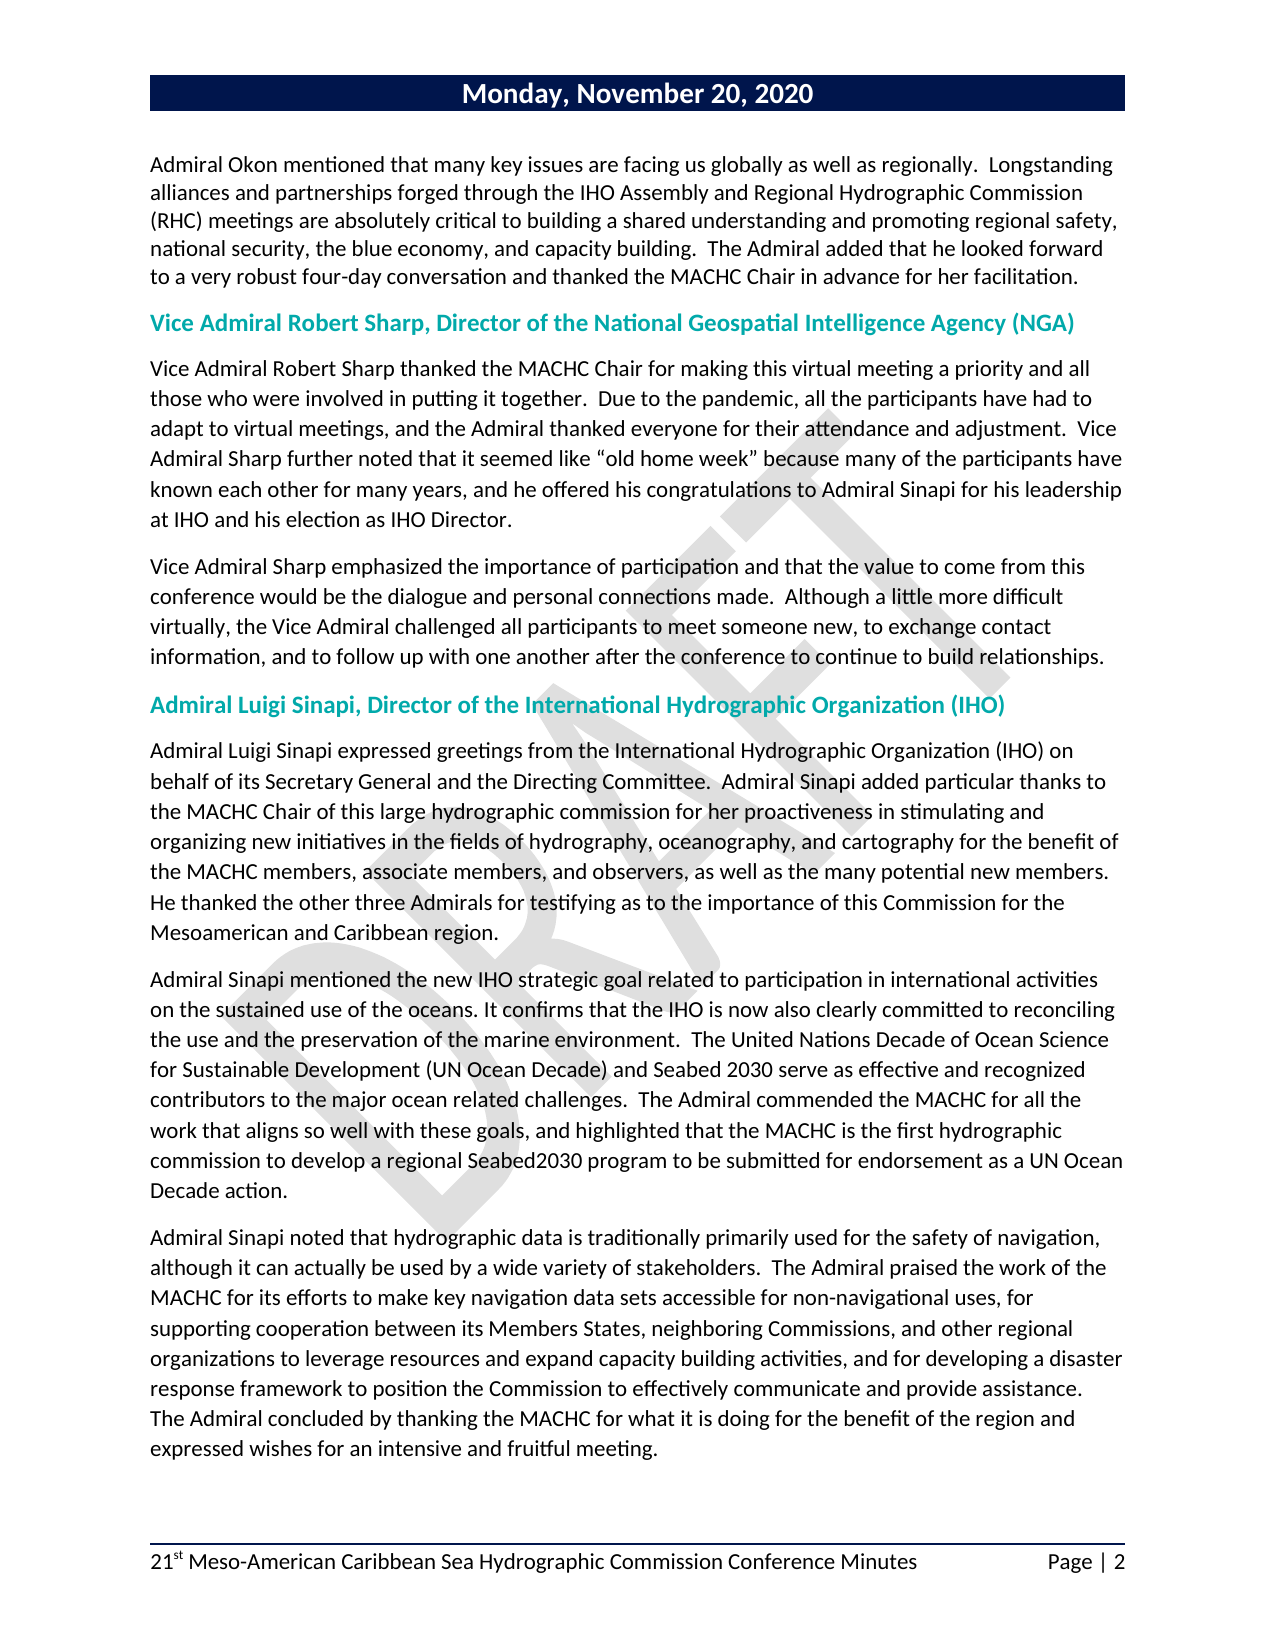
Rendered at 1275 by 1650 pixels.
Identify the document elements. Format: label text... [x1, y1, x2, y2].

subtitle Admiral Luigi Sinapi, Director of the International Hydrographic Organization (IHO) [150, 689, 1125, 720]
subtitle Vice Admiral Robert Sharp, Director of the National Geospatial Intelligence Agency (NGA) [150, 307, 1125, 337]
text Admiral Okon mentioned that many key issues are facing us globally as well as regionally. Longstanding alliances and partnerships forged through the IHO Assembly and Regional Hydrographic Commission (RHC) meetings are absolutely critical to building a shared understanding and promoting regional safety, national security, the blue economy, and capacity building. The Admiral added that he looked forward to a very robust four-day conversation and thanked the MACHC Chair in advance for her facilitation. [150, 150, 1125, 290]
text Admiral Sinapi mentioned the new IHO strategic goal related to participation in international activities on the sustained use of the oceans. It confirms that the IHO is now also clearly committed to reconciling the use and the preservation of the marine environment. The United Nations Decade of Ocean Science for Sustainable Development (UN Ocean Decade) and Seabed 2030 serve as effective and recognized contributors to the major ocean related challenges. The Admiral commended the MACHC for all the work that aligns so well with these goals, and highlighted that the MACHC is the first hydrographic commission to develop a regional Seabed2030 program to be submitted for endorsement as a UN Ocean Decade action. [150, 965, 1125, 1204]
text Vice Admiral Robert Sharp thanked the MACHC Chair for making this virtual meeting a priority and all those who were involved in putting it together. Due to the pandemic, all the participants have had to adapt to virtual meetings, and the Admiral thanked everyone for their attendance and adjustment. Vice Admiral Sharp further noted that it seemed like “old home week” because many of the participants have known each other for many years, and he offered his congratulations to Admiral Sinapi for his leadership at IHO and his election as IHO Director. [150, 354, 1125, 533]
text Vice Admiral Sharp emphasized the importance of participation and that the value to come from this conference would be the dialogue and personal connections made. Although a little more difficult virtually, the Vice Admiral challenged all participants to meet someone new, to exchange contact information, and to follow up with one another after the conference to continue to build relationships. [150, 552, 1125, 671]
text Admiral Sinapi noted that hydrographic data is traditionally primarily used for the safety of navigation, although it can actually be used by a wide variety of stakeholders. The Admiral praised the work of the MACHC for its efforts to make key navigation data sets accessible for non-navigational uses, for supporting cooperation between its Members States, neighboring Commissions, and other regional organizations to leverage resources and expand capacity building activities, and for developing a disaster response framework to position the Commission to effectively communicate and provide assistance. The Admiral concluded by thanking the MACHC for what it is doing for the benefit of the region and expressed wishes for an intensive and fruitful meeting. [150, 1223, 1125, 1462]
text Admiral Luigi Sinapi expressed greetings from the International Hydrographic Organization (IHO) on behalf of its Secretary General and the Directing Committee. Admiral Sinapi added particular thanks to the MACHC Chair of this large hydrographic commission for her proactiveness in stimulating and organizing new initiatives in the fields of hydrography, oceanography, and cartography for the benefit of the MACHC members, associate members, and observers, as well as the many potential new members. He thanked the other three Admirals for testifying as to the importance of this Commission for the Mesoamerican and Caribbean region. [150, 737, 1125, 946]
